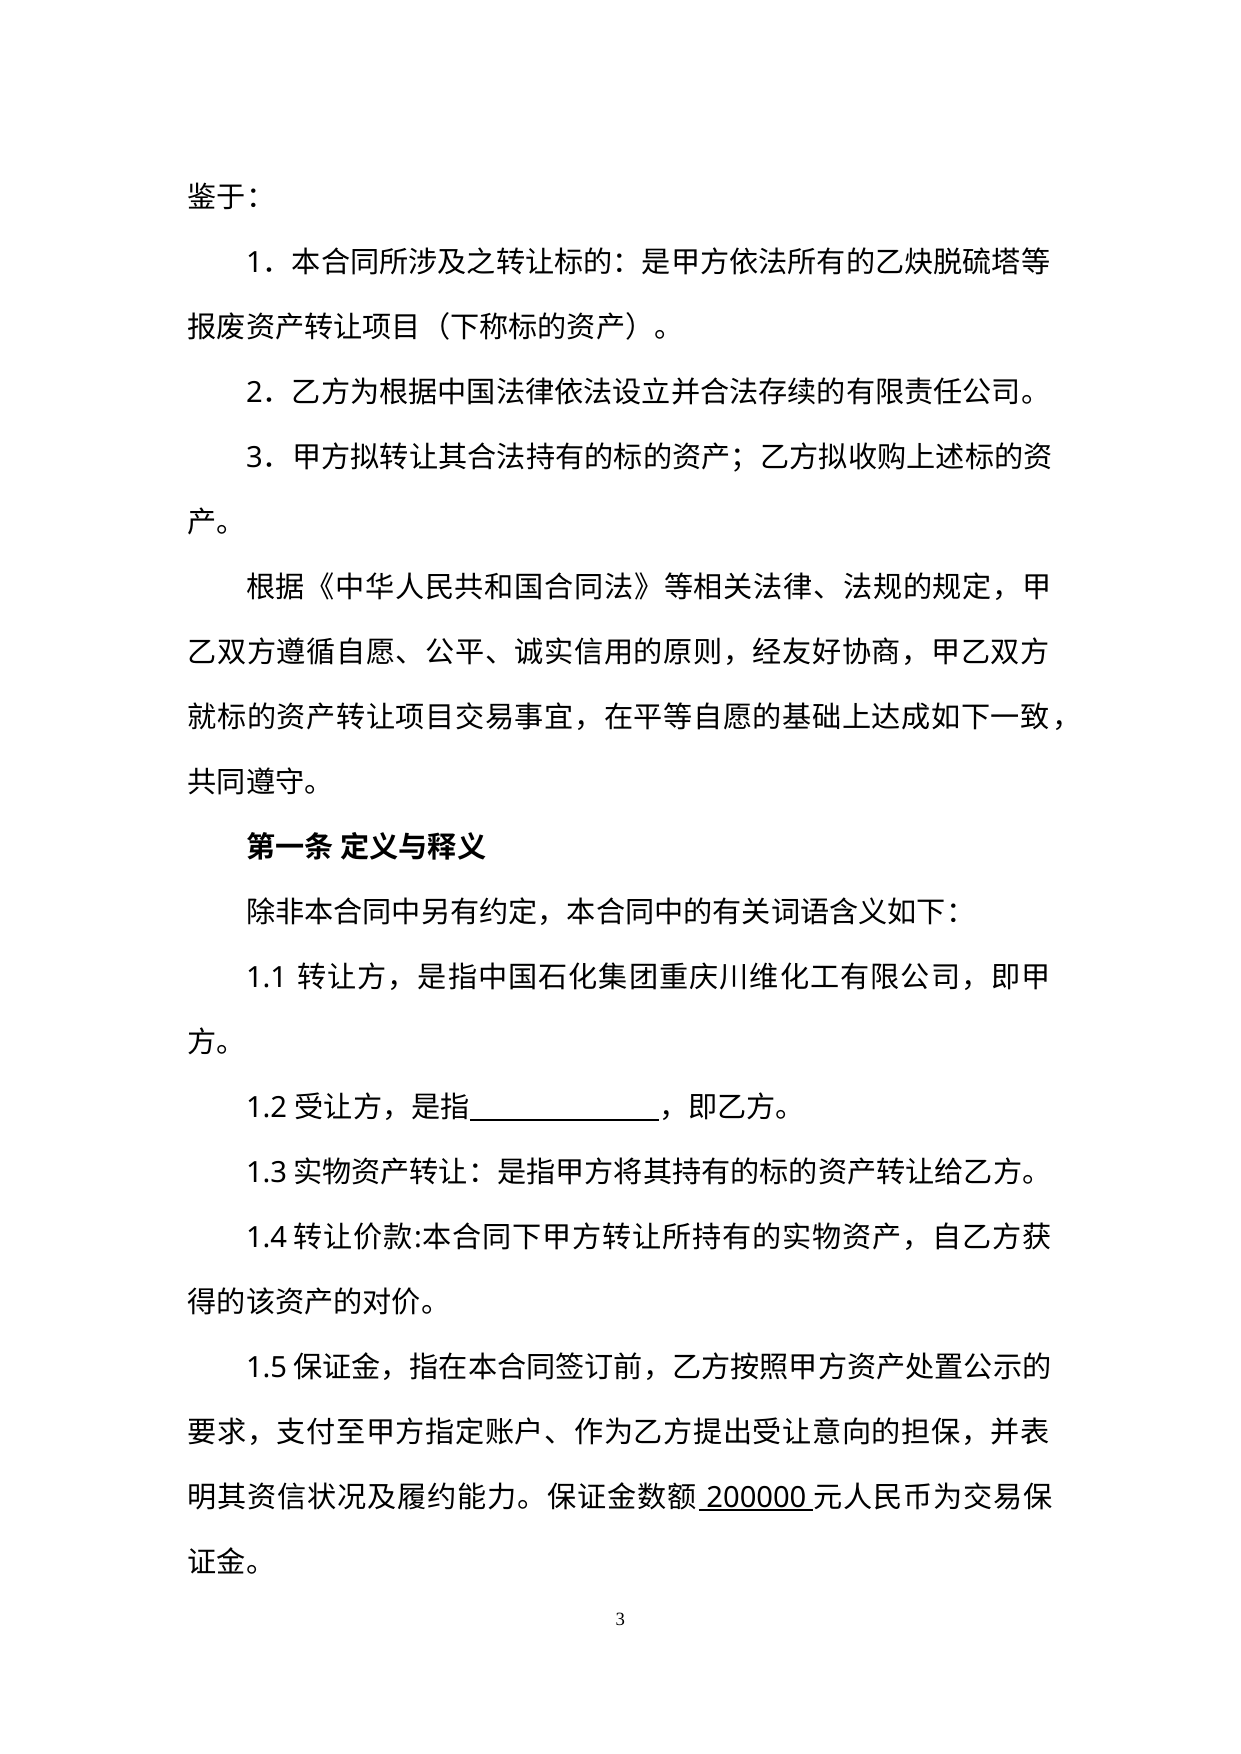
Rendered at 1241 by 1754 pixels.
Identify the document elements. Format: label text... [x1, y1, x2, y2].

text 除非本合同中另有约定，本合同中的有关词语含义如下： [187, 877, 1053, 942]
text 3．甲方拟转让其合法持有的标的资产；乙方拟收购上述标的资产。 [187, 422, 1053, 552]
text 2．乙方为根据中国法律依法设立并合法存续的有限责任公司。 [187, 357, 1053, 422]
text 鉴于： [187, 162, 1053, 227]
text 1.1 转让方，是指中国石化集团重庆川维化工有限公司，即甲方。 [187, 942, 1053, 1072]
text 1．本合同所涉及之转让标的：是甲方依法所有的乙炔脱硫塔等报废资产转让项目（下称标的资产）。 [187, 227, 1053, 357]
text 1.3实物资产转让：是指甲方将其持有的标的资产转让给乙方。 [187, 1137, 1053, 1202]
text 1.4转让价款:本合同下甲方转让所持有的实物资产，自乙方获得的该资产的对价。 [187, 1202, 1053, 1332]
text 根据《中华人民共和国合同法》等相关法律、法规的规定，甲乙双方遵循自愿、公平、诚实信用的原则，经友好协商，甲乙双方就标的资产转让项目交易事宜，在平等自愿的基础上达成如下一致，共同遵守。 [187, 552, 1053, 812]
text 1.5保证金，指在本合同签订前，乙方按照甲方资产处置公示的要求，支付至甲方指定账户、作为乙方提出受让意向的担保，并表明其资信状况及履约能力。保证金数额 200000元人民币为交易保证金。 [187, 1332, 1053, 1592]
text 1.2 受让方，是指 ，即乙方。 [187, 1072, 1053, 1137]
text 第一条 定义与释义 [187, 812, 1053, 877]
